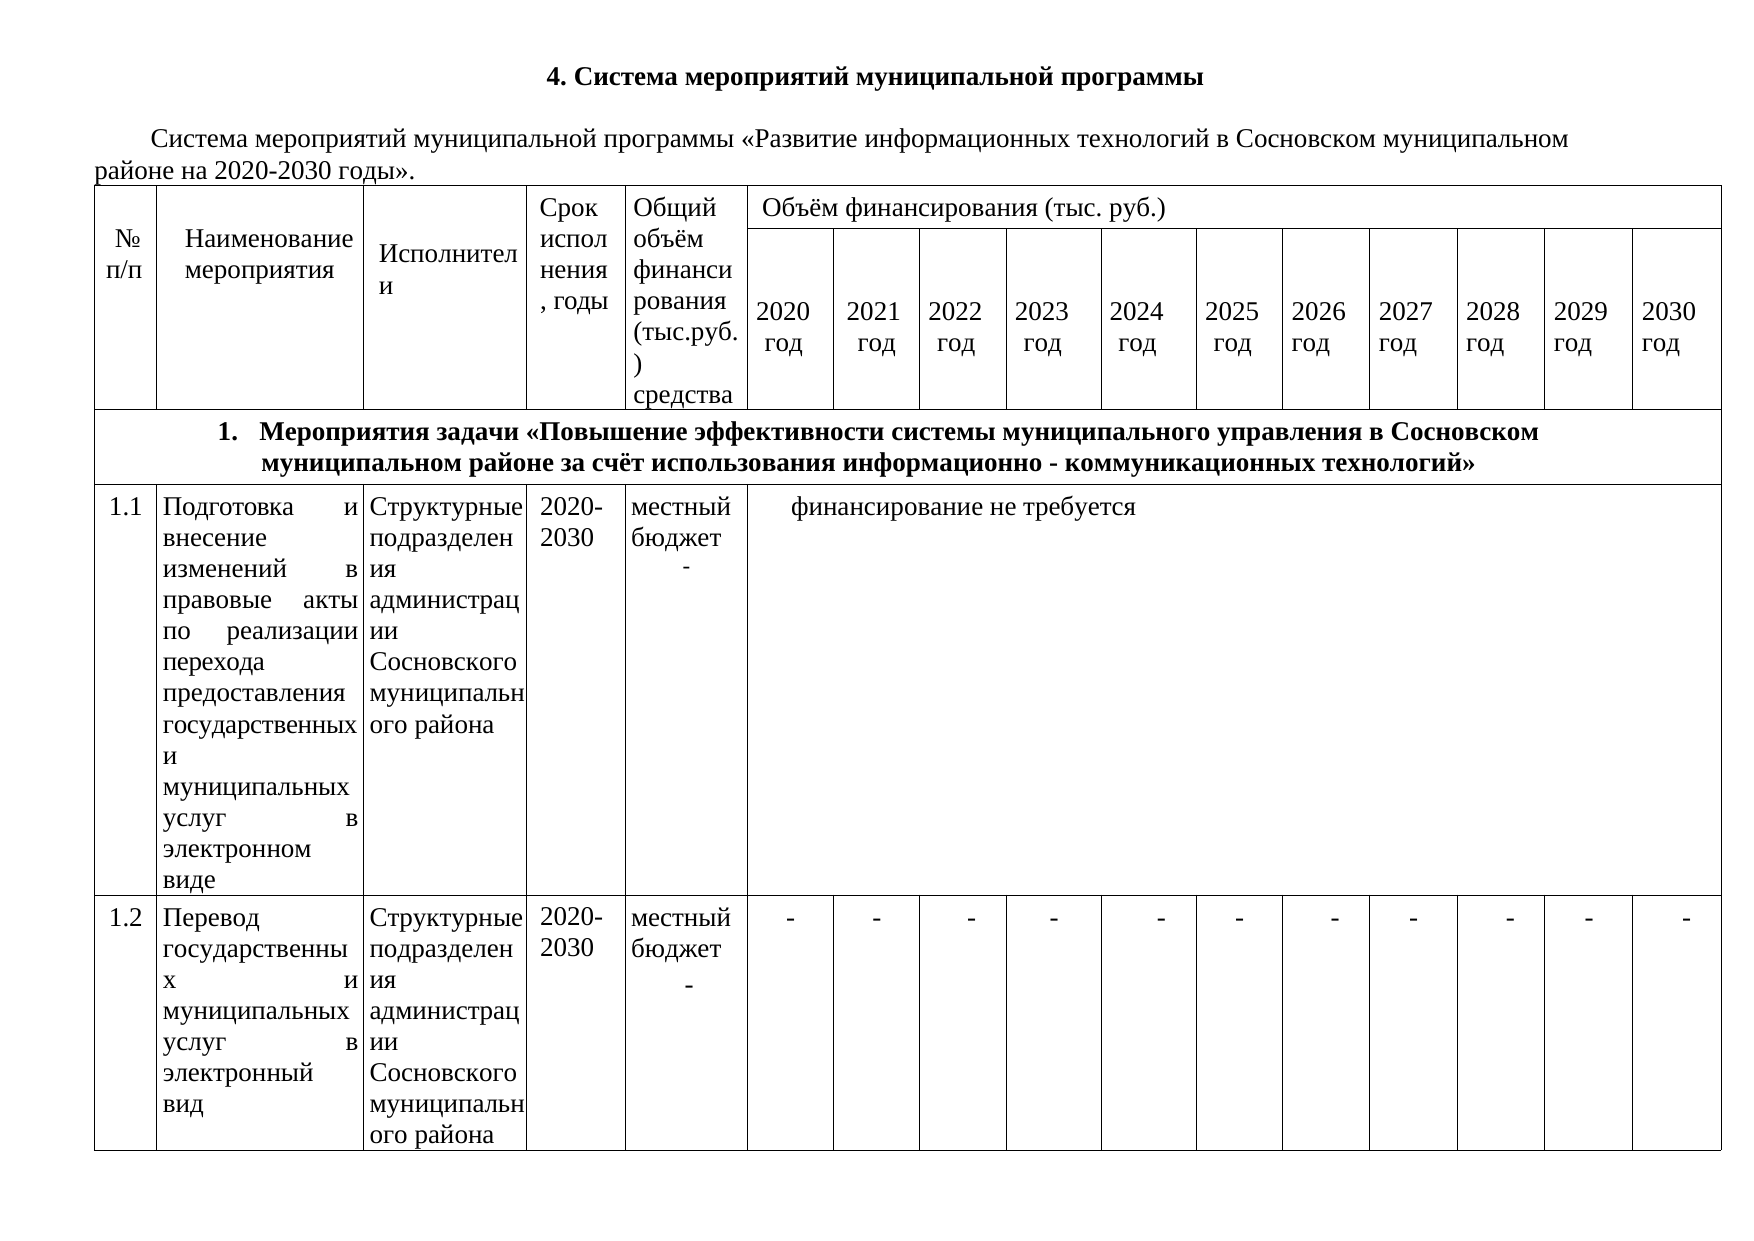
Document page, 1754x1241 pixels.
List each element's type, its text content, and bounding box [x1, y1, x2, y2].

table_cell Мероприятия задачи «Повышение эффективности системы муниципального управления в Сосновском муниципальном районе за счёт использования информационно - коммуникационных технологий» [95, 410, 1721, 484]
table_cell 2030 год [1633, 229, 1721, 409]
table_cell местный бюджет - [626, 485, 747, 894]
table_cell 2023 год [1007, 229, 1101, 409]
table_cell 2024 год [1102, 229, 1196, 409]
table_cell 2025 год [1197, 229, 1282, 409]
table_header № п/п [95, 186, 156, 409]
table_cell 2028 год [1458, 229, 1544, 409]
table_cell 1.2 [95, 896, 156, 1150]
table_header Объём финансирования (тыс. руб.) [748, 186, 1721, 228]
subtitle Система мероприятий муниципальной программы [546, 60, 1654, 91]
table_cell - [1633, 896, 1721, 1150]
table_cell Структурные подразделения администрации Сосновского муниципального района [364, 896, 526, 1150]
table_cell Структурные подразделения администрации Сосновского муниципального района [364, 485, 526, 894]
table_cell - [920, 896, 1006, 1150]
table_header Общий объём финансирования (тыс.руб.) средства [626, 186, 747, 409]
table_cell Перевод государственных и муниципальных услуг в электронный вид [157, 896, 363, 1150]
table_cell - [1545, 896, 1632, 1150]
table_cell 2026 год [1283, 229, 1369, 409]
table_cell - [834, 896, 919, 1150]
text Система мероприятий муниципальной программы «Развитие информационных технологий в Сосновском муниципальном районе на 2020-2030 годы». [94, 123, 1654, 185]
table_cell 2022 год [920, 229, 1006, 409]
table_cell - [1283, 896, 1369, 1150]
table_cell 2027 год [1370, 229, 1457, 409]
table_cell Подготовка и внесение изменений в правовые акты по реализации перехода предоставления государственных и муниципальных услуг в электронном виде [157, 485, 363, 894]
table_cell - [1197, 896, 1282, 1150]
table_header Исполнители [364, 186, 526, 409]
table_cell - [1458, 896, 1544, 1150]
table_cell - [1007, 896, 1101, 1150]
table_cell 2029 год [1545, 229, 1632, 409]
table_cell - [1102, 896, 1196, 1150]
table_cell 2020-2030 [527, 896, 625, 1150]
table_cell 2021 год [834, 229, 919, 409]
table_cell финансирование не требуется [748, 485, 1721, 894]
table_cell - [748, 896, 833, 1150]
table_header Срок исполнения, годы [527, 186, 625, 409]
table_header Наименование мероприятия [157, 186, 363, 409]
table_cell местный бюджет - [626, 896, 747, 1150]
table_cell - [1370, 896, 1457, 1150]
table_cell 2020 год [748, 229, 833, 409]
table_cell 2020-2030 [527, 485, 625, 894]
table_cell 1.1 [95, 485, 156, 894]
